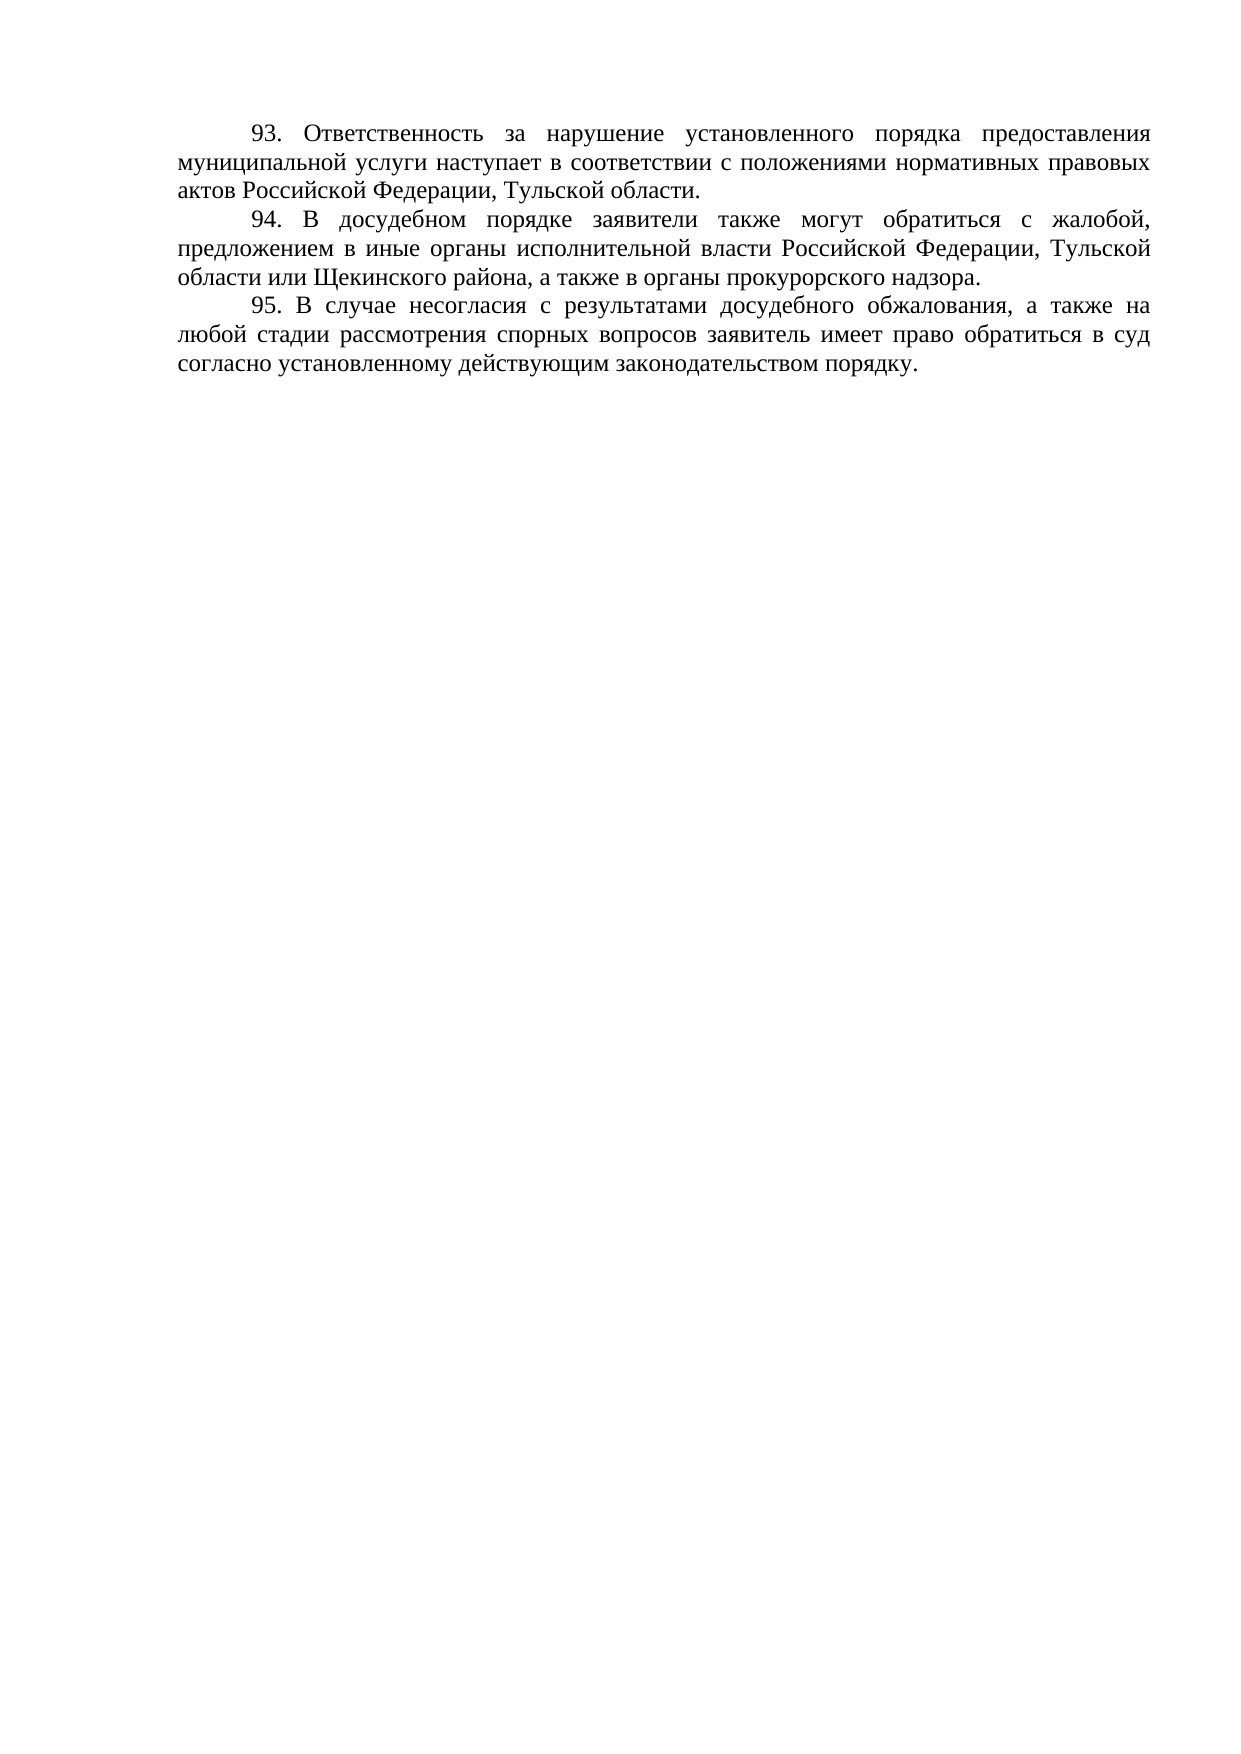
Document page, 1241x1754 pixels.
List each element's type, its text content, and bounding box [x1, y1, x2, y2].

text 93. Ответственность за нарушение установленного порядка предоставления муниципальной услуги наступает в соответствии с положениями нормативных правовых актов Российской Федерации, Тульской области. [177, 118, 1152, 204]
text 94. В досудебном порядке заявители также могут обратиться с жалобой, предложением в иные органы исполнительной власти Российской Федерации, Тульской области или Щекинского района, а также в органы прокурорского надзора. [177, 204, 1152, 291]
text 95. В случае несогласия с результатами досудебного обжалования, а также на любой стадии рассмотрения спорных вопросов заявитель имеет право обратиться в суд согласно установленному действующим законодательством порядку. [177, 291, 1152, 377]
